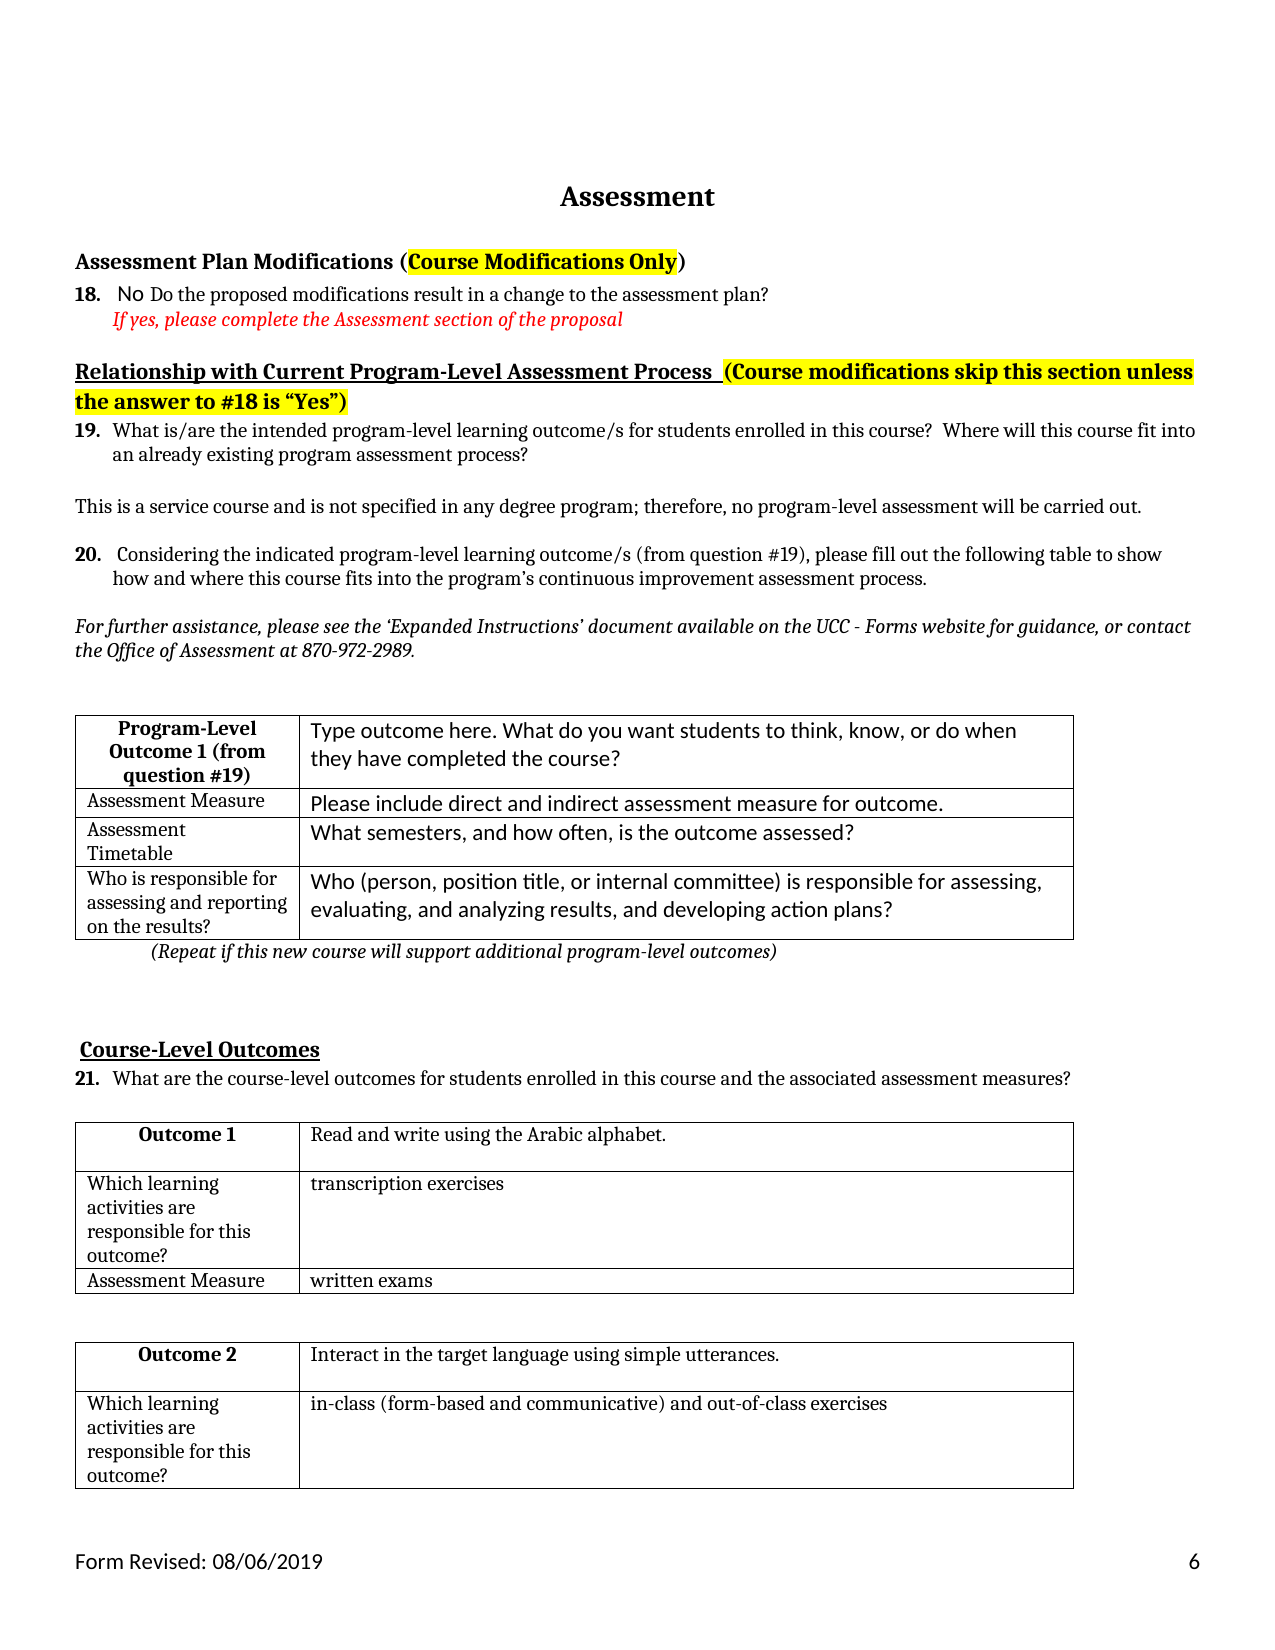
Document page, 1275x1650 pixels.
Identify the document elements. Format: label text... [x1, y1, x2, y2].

table_cell Assessment Timetable [76, 818, 299, 866]
table_header Outcome 1 [76, 1123, 299, 1171]
list Do the proposed modifications result in a change to the assessment plan? [75, 279, 1200, 307]
list Considering the indicated program-level learning outcome/s (from question #19), please fill out the following table to show how and where this course fits into the program’s continuous improvement assessment process. [75, 543, 1200, 591]
table_cell Assessment Measure [76, 789, 299, 817]
table_header Read and write using the Arabic alphabet. [300, 1123, 1073, 1171]
table_cell [300, 789, 1073, 817]
table_cell Which learning activities are responsible for this outcome? [76, 1172, 299, 1268]
table_cell transcription exercises [300, 1172, 1073, 1268]
table_header Program-Level Outcome 1 (from question #19) [76, 716, 299, 788]
table_cell in-class (form-based and communicative) and out-of-class exercises [300, 1392, 1073, 1488]
text Assessment Plan Modifications (Course Modifications Only) [75, 249, 408, 275]
list What are the course-level outcomes for students enrolled in this course and the associated assessment measures? [75, 1067, 1200, 1091]
text For further assistance, please see the ‘Expanded Instructions’ document available on the UCC - Forms website for guidance, or contact the Office of Assessment at 870-972-2989. [75, 615, 1200, 663]
text Relationship with Current Program-Level Assessment Process (Course modifications skip this section unless the answer to #18 is “Yes”) [75, 359, 1200, 415]
table_cell Which learning activities are responsible for this outcome? [76, 1392, 299, 1488]
text Assessment Plan Modifications (Course Modifications Only) [677, 249, 1200, 275]
table_header Interact in the target language using simple utterances. [300, 1343, 1073, 1391]
text (Repeat if this new course will support additional program-level outcomes) [75, 940, 1200, 964]
text If yes, please complete the Assessment section of the proposal [75, 307, 1200, 331]
table_header Outcome 2 [76, 1343, 299, 1391]
table_cell Who is responsible for assessing and reporting on the results? [76, 867, 299, 939]
text Course-Level Outcomes [75, 1037, 1200, 1063]
table_cell Assessment Measure [76, 1269, 299, 1293]
table_cell written exams [300, 1269, 1073, 1293]
text Assessment [75, 180, 1200, 214]
list What is/are the intended program-level learning outcome/s for students enrolled in this course? Where will this course fit into an already existing program assessment process? [75, 419, 1200, 467]
